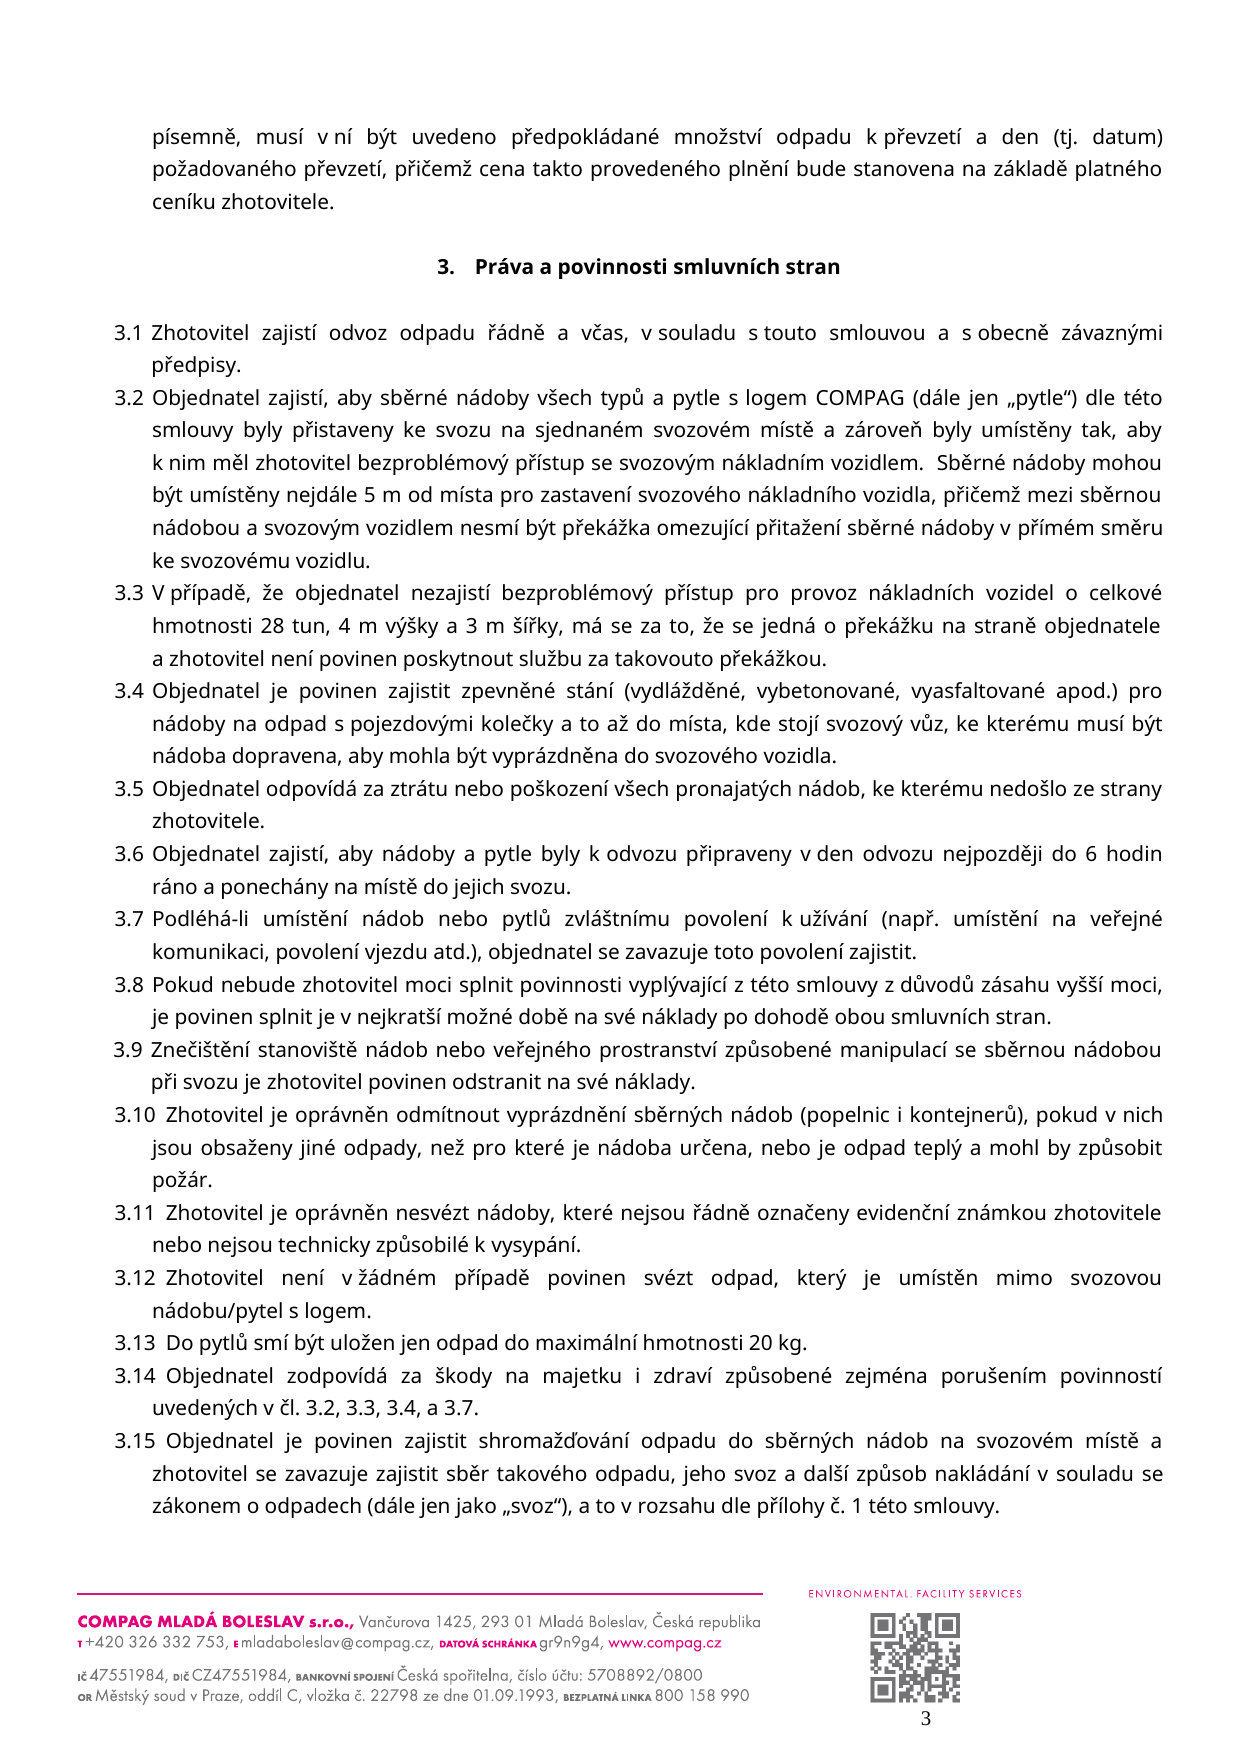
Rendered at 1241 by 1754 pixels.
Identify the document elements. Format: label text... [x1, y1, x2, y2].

list Objednatel zodpovídá za škody na majetku i zdraví způsobené zejména porušením povinností uvedených v čl. 3.2, 3.3, 3.4, a 3.7. [114, 1361, 1163, 1422]
list Zhotovitel není v žádném případě povinen svézt odpad, který je umístěn mimo svozovou nádobu/pytel s logem. [114, 1263, 1163, 1324]
list Pokud nebude zhotovitel moci splnit povinnosti vyplývající z této smlouvy z důvodů zásahu vyšší moci, je povinen splnit je v nejkratší možné době na své náklady po dohodě obou smluvních stran. [114, 970, 1163, 1031]
list Zhotovitel zajistí odvoz odpadu řádně a včas, v souladu s touto smlouvou a s obecně závaznými předpisy. [114, 318, 1163, 379]
list Objednatel odpovídá za ztrátu nebo poškození všech pronajatých nádob, ke kterému nedošlo ze strany zhotovitele. [114, 774, 1163, 835]
list Zhotovitel je oprávněn odmítnout vyprázdnění sběrných nádob (popelnic i kontejnerů), pokud v nich jsou obsaženy jiné odpady, než pro které je nádoba určena, nebo je odpad teplý a mohl by způsobit požár. [114, 1100, 1163, 1194]
list Objednatel je povinen zajistit zpevněné stání (vydlážděné, vybetonované, vyasfaltované apod.) pro nádoby na odpad s pojezdovými kolečky a to až do místa, kde stojí svozový vůz, ke kterému musí být nádoba dopravena, aby mohla být vyprázdněna do svozového vozidla. [114, 676, 1163, 770]
list Objednatel je povinen zajistit shromažďování odpadu do sběrných nádob na svozovém místě a zhotovitel se zavazuje zajistit sběr takového odpadu, jeho svoz a další způsob nakládání v souladu se zákonem o odpadech (dále jen jako „svoz“), a to v rozsahu dle přílohy č. 1 této smlouvy. [114, 1426, 1163, 1520]
subtitle Práva a povinnosti smluvních stran [114, 252, 1163, 281]
list Zhotovitel je oprávněn nesvézt nádoby, které nejsou řádně označeny evidenční známkou zhotovitele nebo nejsou technicky způsobilé k vysypání. [114, 1198, 1163, 1259]
list Podléhá-li umístění nádob nebo pytlů zvláštnímu povolení k užívání (např. umístění na veřejné komunikaci, povolení vjezdu atd.), objednatel se zavazuje toto povolení zajistit. [114, 904, 1163, 966]
list V případě, že objednatel nezajistí bezproblémový přístup pro provoz nákladních vozidel o celkové hmotnosti 28 tun, 4 m výšky a 3 m šířky, má se za to, že se jedná o překážku na straně objednatele a zhotovitel není povinen poskytnout službu za takovouto překážkou. [114, 578, 1163, 672]
list Znečištění stanoviště nádob nebo veřejného prostranství způsobené manipulací se sběrnou nádobou při svozu je zhotovitel povinen odstranit na své náklady. [113, 1035, 1163, 1096]
list Do pytlů smí být uložen jen odpad do maximální hmotnosti 20 kg. [114, 1328, 1163, 1357]
list Objednatel zajistí, aby sběrné nádoby všech typů a pytle s logem COMPAG (dále jen „pytle“) dle této smlouvy byly přistaveny ke svozu na sjednaném svozovém místě a zároveň byly umístěny tak, aby k nim měl zhotovitel bezproblémový přístup se svozovým nákladním vozidlem. Sběrné nádoby mohou být umístěny nejdále 5 m od místa pro zastavení svozového nákladního vozidla, přičemž mezi sběrnou nádobou a svozovým vozidlem nesmí být překážka omezující přitažení sběrné nádoby v přímém směru ke svozovému vozidlu. [114, 383, 1163, 574]
list Objednatel zajistí, aby nádoby a pytle byly k odvozu připraveny v den odvozu nejpozději do 6 hodin ráno a ponechány na místě do jejich svozu. [114, 839, 1163, 900]
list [114, 122, 1163, 216]
